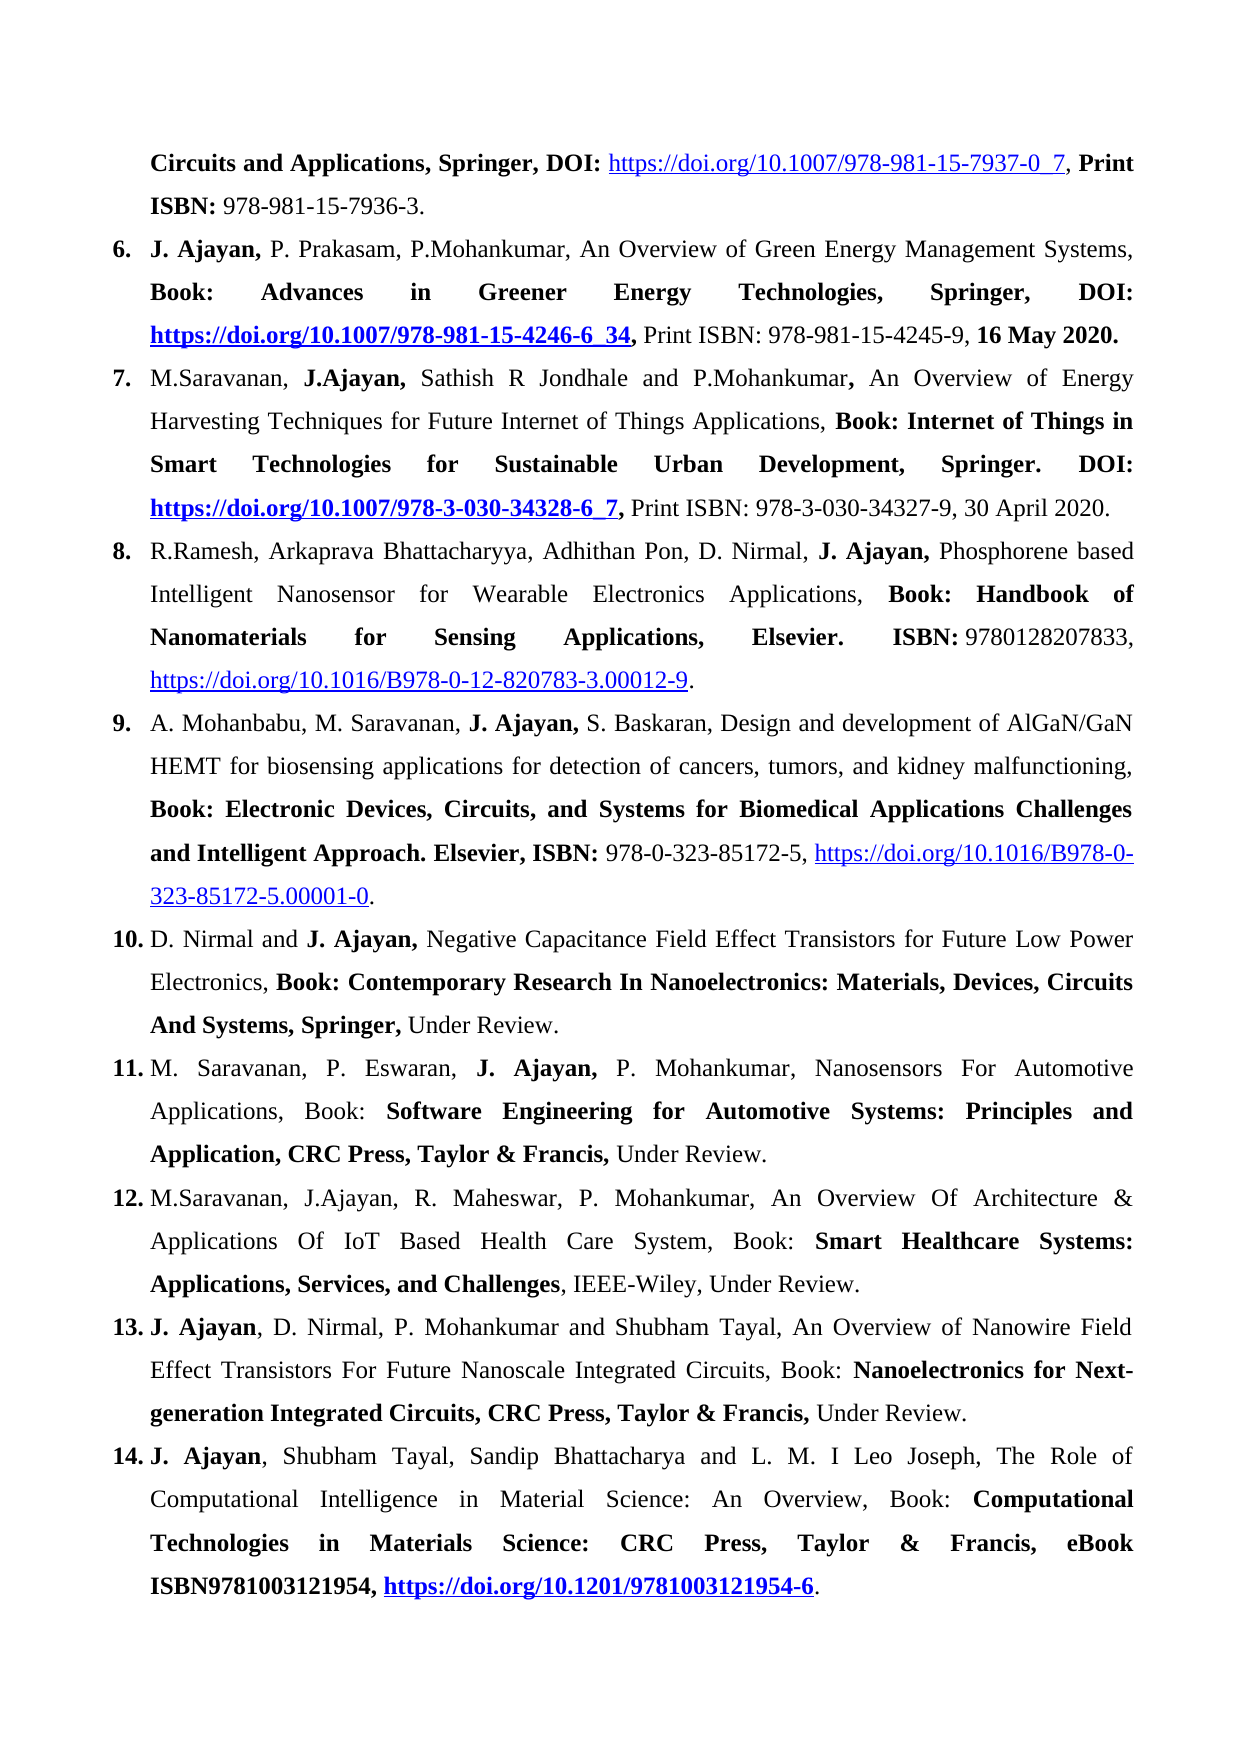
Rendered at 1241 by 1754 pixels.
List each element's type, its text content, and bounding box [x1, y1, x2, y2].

list R.Ramesh, Arkaprava Bhattacharyya, Adhithan Pon, D. Nirmal, J. Ajayan, Phosphorene based Intelligent Nanosensor for Wearable Electronics Applications, Book: Handbook of Nanomaterials for Sensing Applications, Elsevier. ISBN: 9780128207833, https://doi.org/10.1016/B978-0-12-820783-3.00012-9. [112, 536, 1134, 694]
list J. Ajayan, D. Nirmal, P. Mohankumar and Shubham Tayal, An Overview of Nanowire Field Effect Transistors For Future Nanoscale Integrated Circuits, Book: Nanoelectronics for Next-generation Integrated Circuits, CRC Press, Taylor & Francis, Under Review. [112, 1312, 1134, 1427]
list M.Saravanan, J.Ajayan, Sathish R Jondhale and P.Mohankumar, An Overview of Energy Harvesting Techniques for Future Internet of Things Applications, Book: Internet of Things in Smart Technologies for Sustainable Urban Development, Springer. DOI: https://doi.org/10.1007/978-3-030-34328-6_7, Print ISBN: 978-3-030-34327-9, 30 April 2020. [112, 363, 1134, 521]
list A. Mohanbabu, M. Saravanan, J. Ajayan, S. Baskaran, Design and development of AlGaN/GaN HEMT for biosensing applications for detection of cancers, tumors, and kidney malfunctioning, Book: Electronic Devices, Circuits, and Systems for Biomedical Applications Challenges and Intelligent Approach. Elsevier, ISBN: 978-0-323-85172-5, https://doi.org/10.1016/B978-0-323-85172-5.00001-0. [112, 708, 1134, 909]
list D. Nirmal and J. Ajayan, Negative Capacitance Field Effect Transistors for Future Low Power Electronics, Book: Contemporary Research In Nanoelectronics: Materials, Devices, Circuits And Systems, Springer, Under Review. [112, 924, 1134, 1039]
list M.Saravanan, J.Ajayan, R. Maheswar, P. Mohankumar, An Overview Of Architecture & Applications Of IoT Based Health Care System, Book: Smart Healthcare Systems: Applications, Services, and Challenges, IEEE-Wiley, Under Review. [112, 1183, 1134, 1298]
list J. Ajayan, P. Prakasam, P.Mohankumar, An Overview of Green Energy Management Systems, Book: Advances in Greener Energy Technologies, Springer, DOI: https://doi.org/10.1007/978-981-15-4246-6_34, Print ISBN: 978-981-15-4245-9, 16 May 2020. [112, 234, 1134, 349]
list M. Saravanan, P. Eswaran, J. Ajayan, P. Mohankumar, Nanosensors For Automotive Applications, Book: Software Engineering for Automotive Systems: Principles and Application, CRC Press, Taylor & Francis, Under Review. [112, 1053, 1134, 1168]
list J. Ajayan, Shubham Tayal, Sandip Bhattacharya and L. M. I Leo Joseph, The Role of Computational Intelligence in Material Science: An Overview, Book: Computational Technologies in Materials Science: CRC Press, Taylor & Francis, eBook ISBN9781003121954, https://doi.org/10.1201/9781003121954-6. [112, 1441, 1134, 1599]
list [112, 148, 1134, 219]
